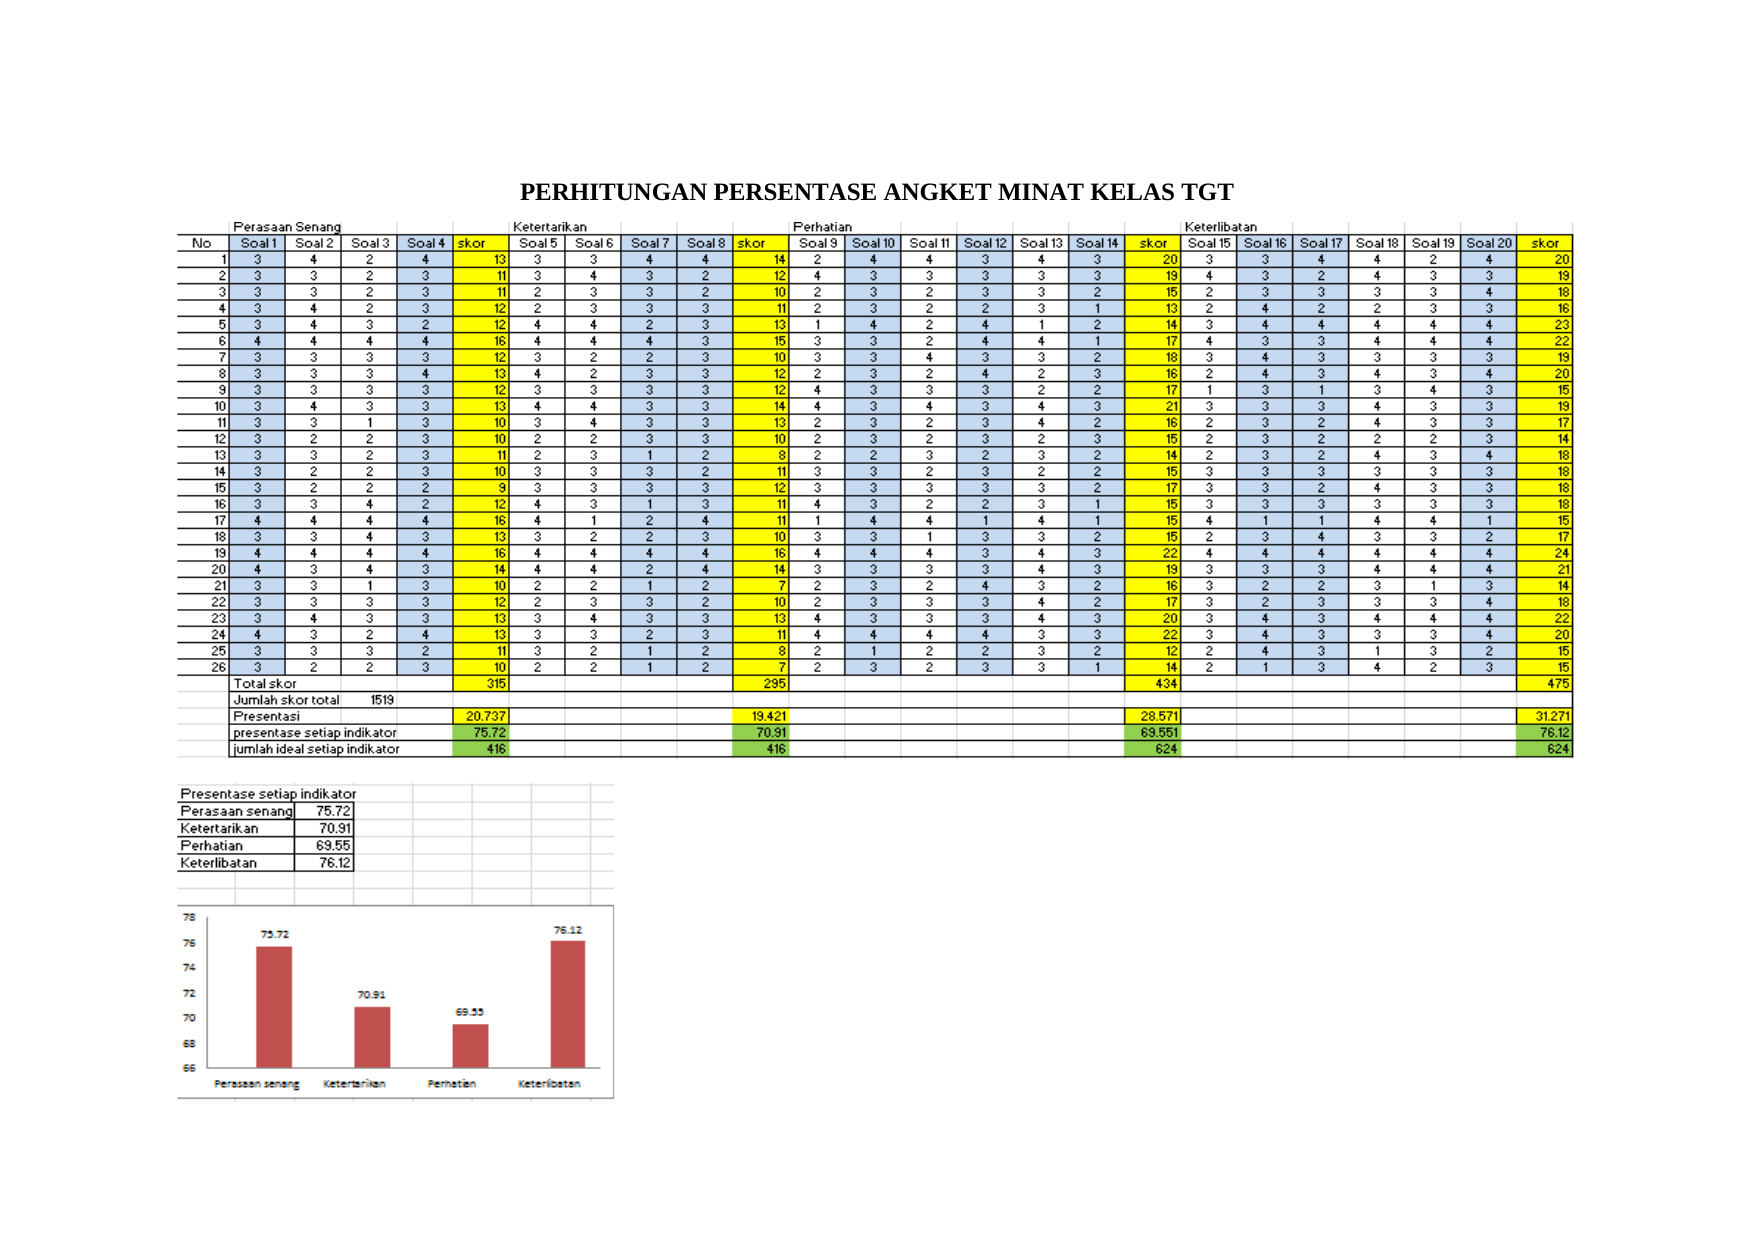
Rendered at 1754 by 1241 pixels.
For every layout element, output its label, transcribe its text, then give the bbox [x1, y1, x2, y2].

picture [177, 222, 1574, 759]
subtitle PERHITUNGAN PERSENTASE ANGKET MINAT KELAS TGT [177, 177, 1577, 206]
picture [177, 783, 615, 1102]
